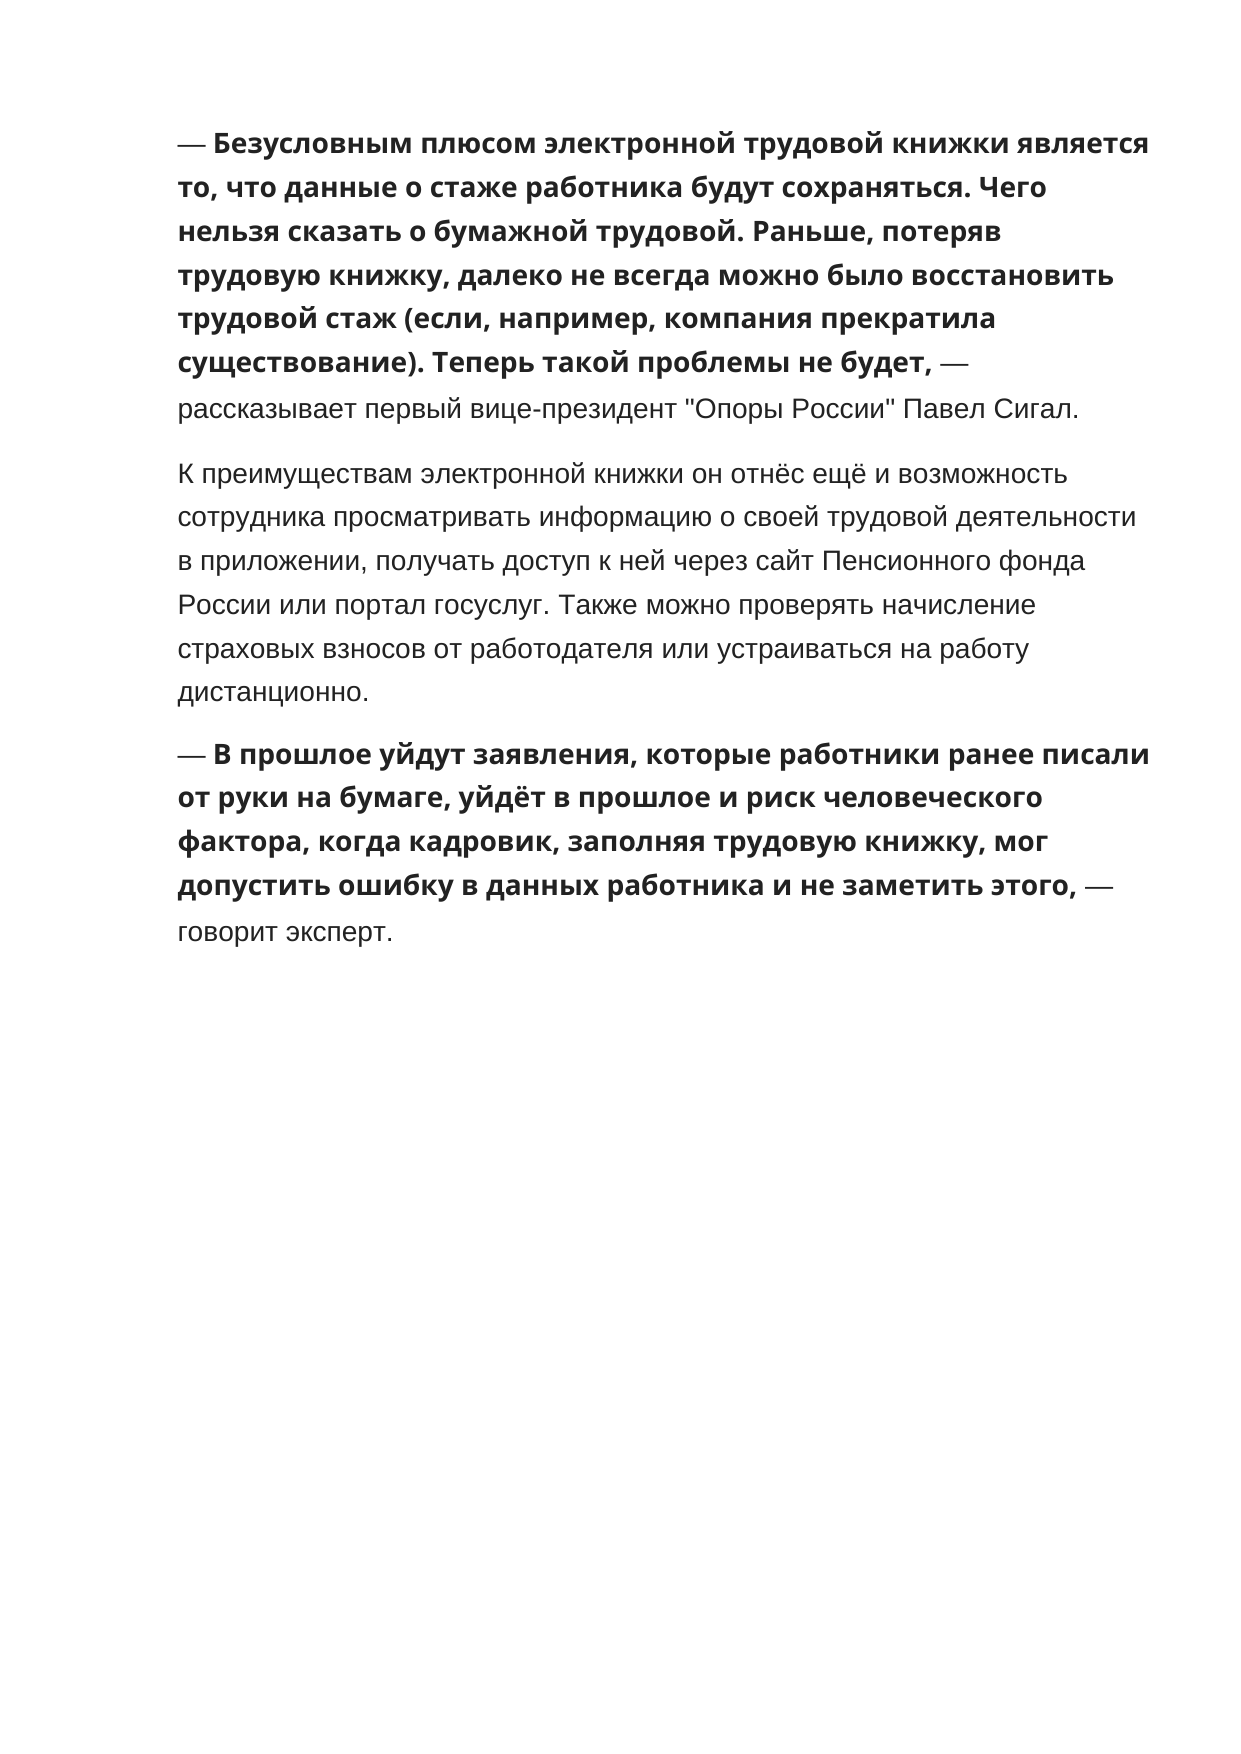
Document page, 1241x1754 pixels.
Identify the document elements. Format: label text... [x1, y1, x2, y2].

text — Безусловным плюсом электронной трудовой книжки является то, что данные о стаже работника будут сохраняться. Чего нельзя сказать о бумажной трудовой. Раньше, потеряв трудовую книжку, далеко не всегда можно было восстановить трудовой стаж (если, например, компания прекратила существование). Теперь такой проблемы не будет, — рассказывает первый вице-президент "Опоры России" Павел Сигал. [177, 118, 1152, 424]
text — В прошлое уйдут заявления, которые работники ранее писали от руки на бумаге, уйдёт в прошлое и риск человеческого фактора, когда кадровик, заполняя трудовую книжку, мог допустить ошибку в данных работника и не заметить этого, — говорит эксперт. [177, 728, 1152, 947]
text К преимуществам электронной книжки он отнёс ещё и возможность сотрудника просматривать информацию о своей трудовой деятельности в приложении, получать доступ к ней через сайт Пенсионного фонда России или портал госуслуг. Также можно проверять начисление страховых взносов от работодателя или устраиваться на работу дистанционно. [177, 445, 1152, 708]
